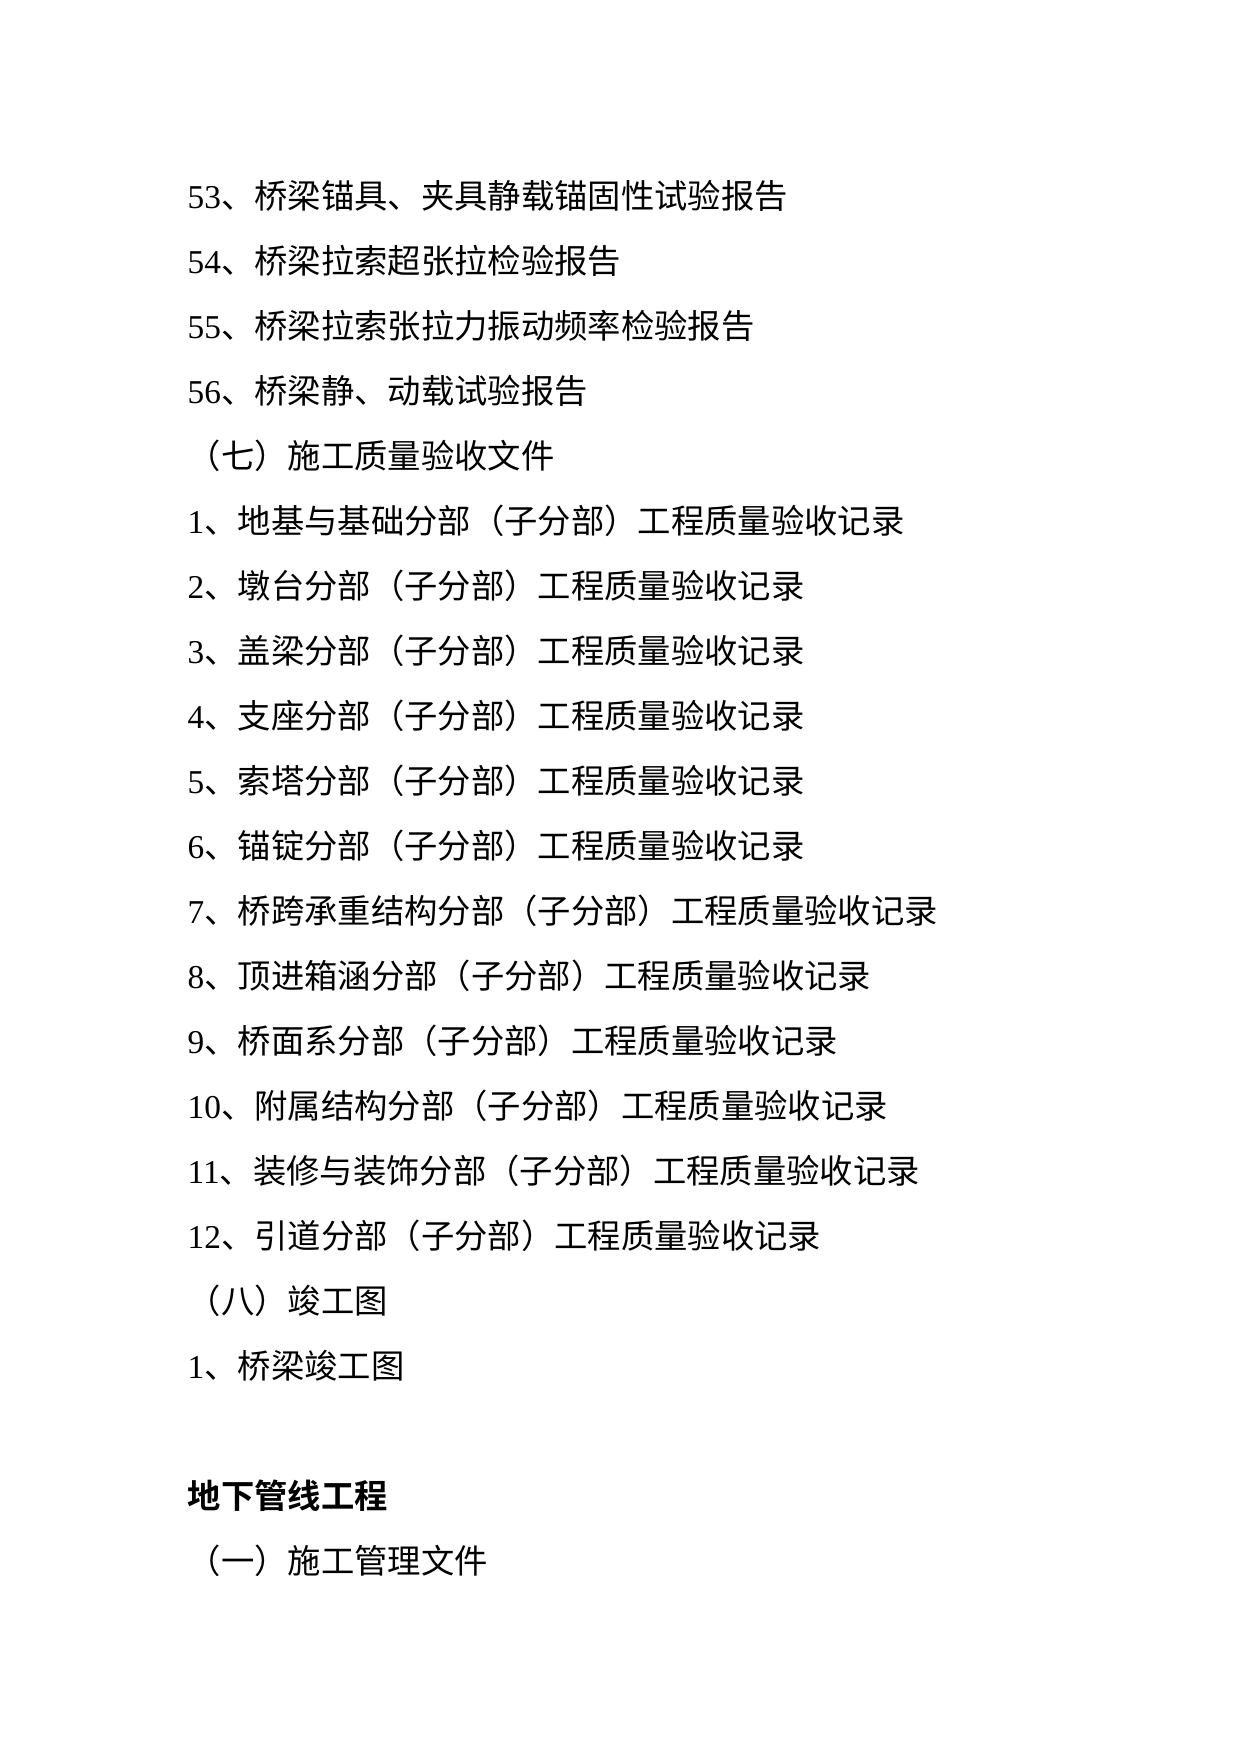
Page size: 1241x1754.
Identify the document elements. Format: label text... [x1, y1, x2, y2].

text 54、桥梁拉索超张拉检验报告 [187, 227, 1053, 292]
text 12、引道分部（子分部）工程质量验收记录 [187, 1202, 1053, 1267]
text （七）施工质量验收文件 [187, 422, 1053, 487]
text 1、地基与基础分部（子分部）工程质量验收记录 [187, 487, 1053, 552]
text 55、桥梁拉索张拉力振动频率检验报告 [187, 292, 1053, 357]
text 9、桥面系分部（子分部）工程质量验收记录 [187, 1007, 1053, 1072]
text 11、装修与装饰分部（子分部）工程质量验收记录 [187, 1137, 1053, 1202]
text 6、锚锭分部（子分部）工程质量验收记录 [187, 812, 1053, 877]
text 2、墩台分部（子分部）工程质量验收记录 [187, 552, 1053, 617]
text 8、顶进箱涵分部（子分部）工程质量验收记录 [187, 942, 1053, 1007]
text （八）竣工图 [187, 1267, 1053, 1332]
text 4、支座分部（子分部）工程质量验收记录 [187, 682, 1053, 747]
text 5、索塔分部（子分部）工程质量验收记录 [187, 747, 1053, 812]
text 53、桥梁锚具、夹具静载锚固性试验报告 [187, 162, 1053, 227]
text 3、盖梁分部（子分部）工程质量验收记录 [187, 617, 1053, 682]
list 施工管理文件 [187, 1527, 1053, 1592]
text 地下管线工程 [187, 1462, 1053, 1527]
text 10、附属结构分部（子分部）工程质量验收记录 [187, 1072, 1053, 1137]
text 1、桥梁竣工图 [187, 1332, 1053, 1397]
text 56、桥梁静、动载试验报告 [187, 357, 1053, 422]
text 7、桥跨承重结构分部（子分部）工程质量验收记录 [187, 877, 1053, 942]
